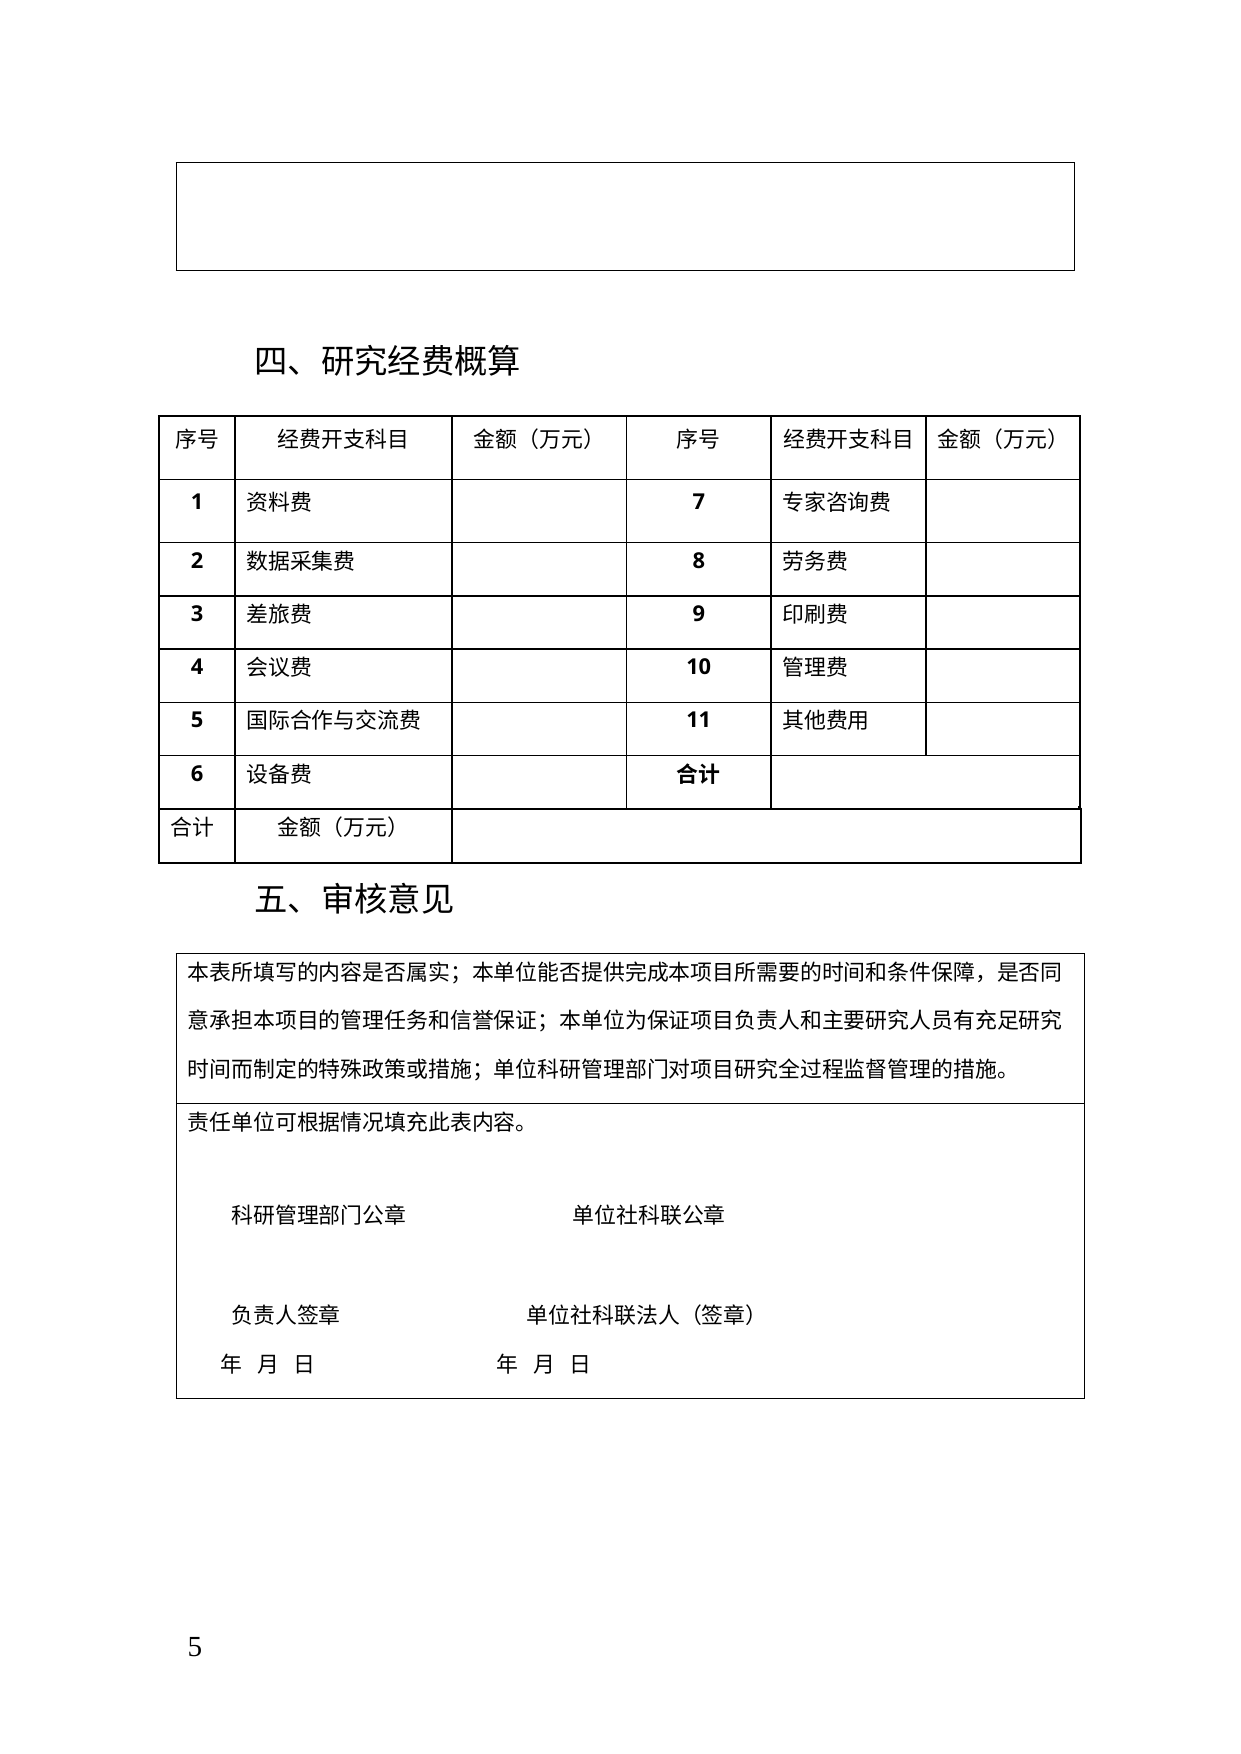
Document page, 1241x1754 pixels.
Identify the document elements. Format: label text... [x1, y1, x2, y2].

table_header 本表所填写的内容是否属实；本单位能否提供完成本项目所需要的时间和条件保障，是否同意承担本项目的管理任务和信誉保证；本单位为保证项目负责人和主要研究人员有充足研究时间而制定的特殊政策或措施；单位科研管理部门对项目研究全过程监督管理的措施。 [177, 954, 1084, 1103]
table_cell [772, 756, 1079, 808]
table_cell 责任单位可根据情况填充此表内容。 科研管理部门公章 单位社科联公章 负责人签章 单位社科联法人（签章） 年 月 日 年 月 日 [177, 1104, 1084, 1398]
table_cell 9 [627, 597, 770, 648]
table_cell [927, 650, 1079, 701]
table_header 金额（万元） [453, 417, 626, 478]
table_cell 设备费 [236, 756, 451, 808]
table_cell 劳务费 [772, 543, 925, 595]
table_cell 3 [160, 597, 234, 648]
table_cell 2 [160, 543, 234, 595]
table_cell 4 [160, 650, 234, 701]
table_cell [453, 703, 626, 754]
table_cell [927, 597, 1079, 648]
table_cell 合计 [627, 756, 770, 808]
table_cell 8 [627, 543, 770, 595]
table_cell 5 [160, 703, 234, 754]
table_cell 差旅费 [236, 597, 451, 648]
text 四、研究经费概算 [187, 326, 1053, 391]
table_cell [453, 543, 626, 595]
table_cell [927, 543, 1079, 595]
table_cell 会议费 [236, 650, 451, 701]
table_cell 10 [627, 650, 770, 701]
table_cell [453, 756, 626, 808]
text 五、审核意见 [187, 864, 1053, 929]
table_cell [453, 650, 626, 701]
table_header 序号 [160, 417, 234, 478]
table_header 经费开支科目 [772, 417, 925, 478]
table_cell 其他费用 [772, 703, 925, 754]
table_cell [453, 810, 1080, 862]
table_cell 数据采集费 [236, 543, 451, 595]
table_cell 专家咨询费 [772, 480, 925, 542]
table_cell 管理费 [772, 650, 925, 701]
table_header 金额（万元） [927, 417, 1079, 478]
table_cell 6 [160, 756, 234, 808]
table_header 序号 [627, 417, 770, 478]
table_cell 合计 [160, 810, 234, 862]
table_cell 金额（万元） [236, 810, 451, 862]
table_cell 11 [627, 703, 770, 754]
table_cell [453, 597, 626, 648]
table_cell 7 [627, 480, 770, 542]
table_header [177, 163, 1074, 270]
table_cell [927, 703, 1079, 754]
table_cell [453, 480, 626, 542]
table_header 经费开支科目 [236, 417, 451, 478]
table_cell 印刷费 [772, 597, 925, 648]
table_cell 资料费 [236, 480, 451, 542]
table_cell 国际合作与交流费 [236, 703, 451, 754]
table_cell 1 [160, 480, 234, 542]
table_cell [927, 480, 1079, 542]
